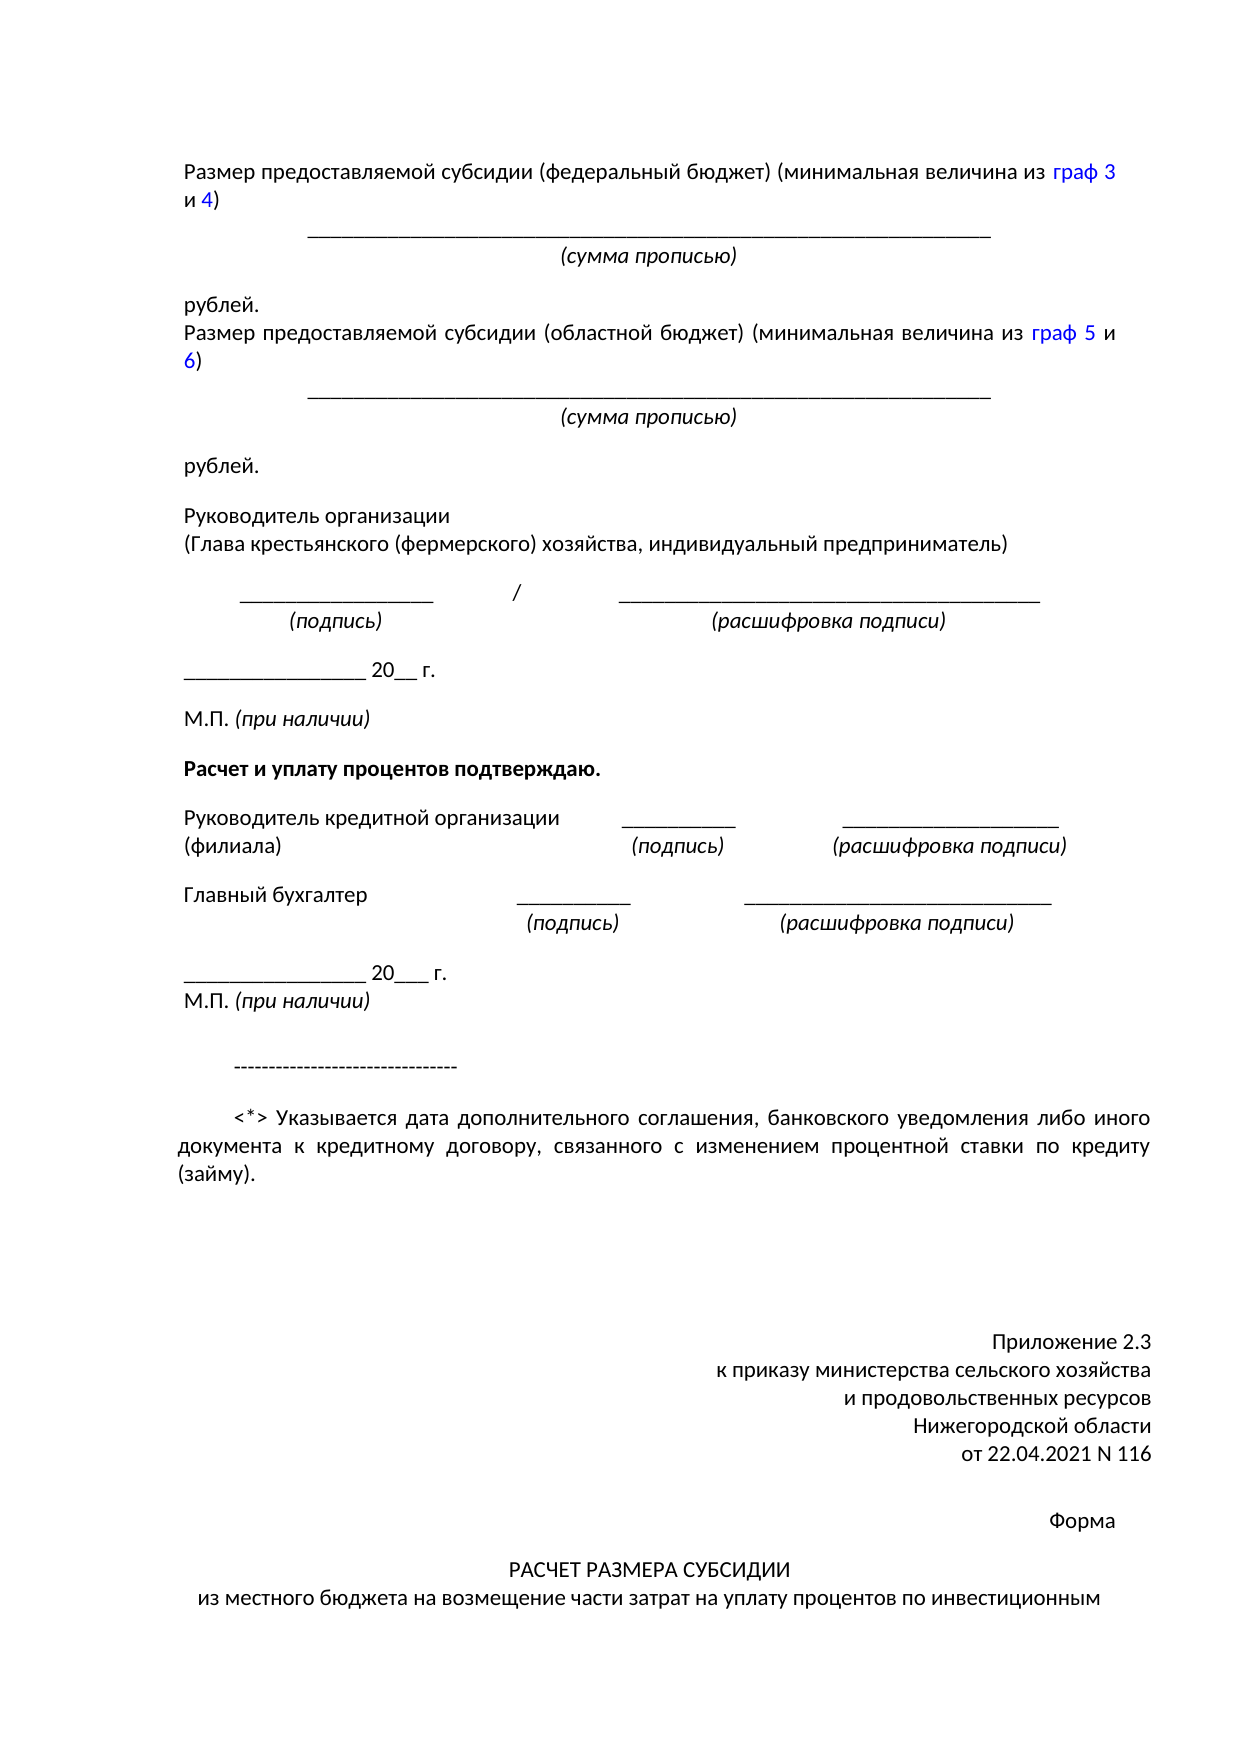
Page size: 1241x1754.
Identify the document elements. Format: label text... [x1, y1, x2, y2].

table_cell М.П. (при наличии) [177, 694, 1122, 743]
table_cell _____________________________________ (расшифровка подписи) [537, 568, 1122, 645]
text <*> Указывается дата дополнительного соглашения, банковского уведомления либо иного документа к кредитному договору, связанного с изменением процентной ставки по кредиту (займу). [177, 1103, 1152, 1187]
table_cell / [496, 568, 537, 645]
table_cell ___________________________ (расшифровка подписи) [674, 870, 1122, 947]
table_header Размер предоставляемой субсидии (федеральный бюджет) (минимальная величина из граф 3 и 4) ____________________________________________________________ (сумма прописью) [177, 146, 1122, 279]
table_header Форма [177, 1496, 1122, 1545]
text Приложение 2.3 [177, 1327, 1152, 1356]
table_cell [177, 1545, 1122, 1622]
table_cell ________________ 20__ г. [177, 645, 1122, 694]
table_cell Главный бухгалтер [177, 870, 473, 947]
table_cell ___________________ (расшифровка подписи) [780, 793, 1122, 870]
table_cell Руководитель кредитной организации (филиала) [177, 793, 578, 870]
text и продовольственных ресурсов [177, 1383, 1152, 1412]
text -------------------------------- [177, 1052, 1152, 1080]
table_cell рублей. Размер предоставляемой субсидии (областной бюджет) (минимальная величина из граф 5 и 6) ____________________________________________________________ (сумма прописью) [177, 280, 1122, 441]
text к приказу министерства сельского хозяйства [177, 1356, 1152, 1383]
table_cell Руководитель организации (Глава крестьянского (фермерского) хозяйства, индивидуальный предприниматель) [177, 490, 1122, 567]
table_cell Расчет и уплату процентов подтверждаю. [177, 743, 1122, 792]
text Нижегородской области [177, 1412, 1152, 1439]
table_cell рублей. [177, 441, 1122, 490]
table_cell __________ (подпись) [473, 870, 674, 947]
table_cell _________________ (подпись) [177, 568, 496, 645]
table_cell ________________ 20___ г. М.П. (при наличии) [177, 947, 1122, 1024]
table_cell __________ (подпись) [578, 793, 779, 870]
text от 22.04.2021 N 116 [177, 1439, 1152, 1468]
